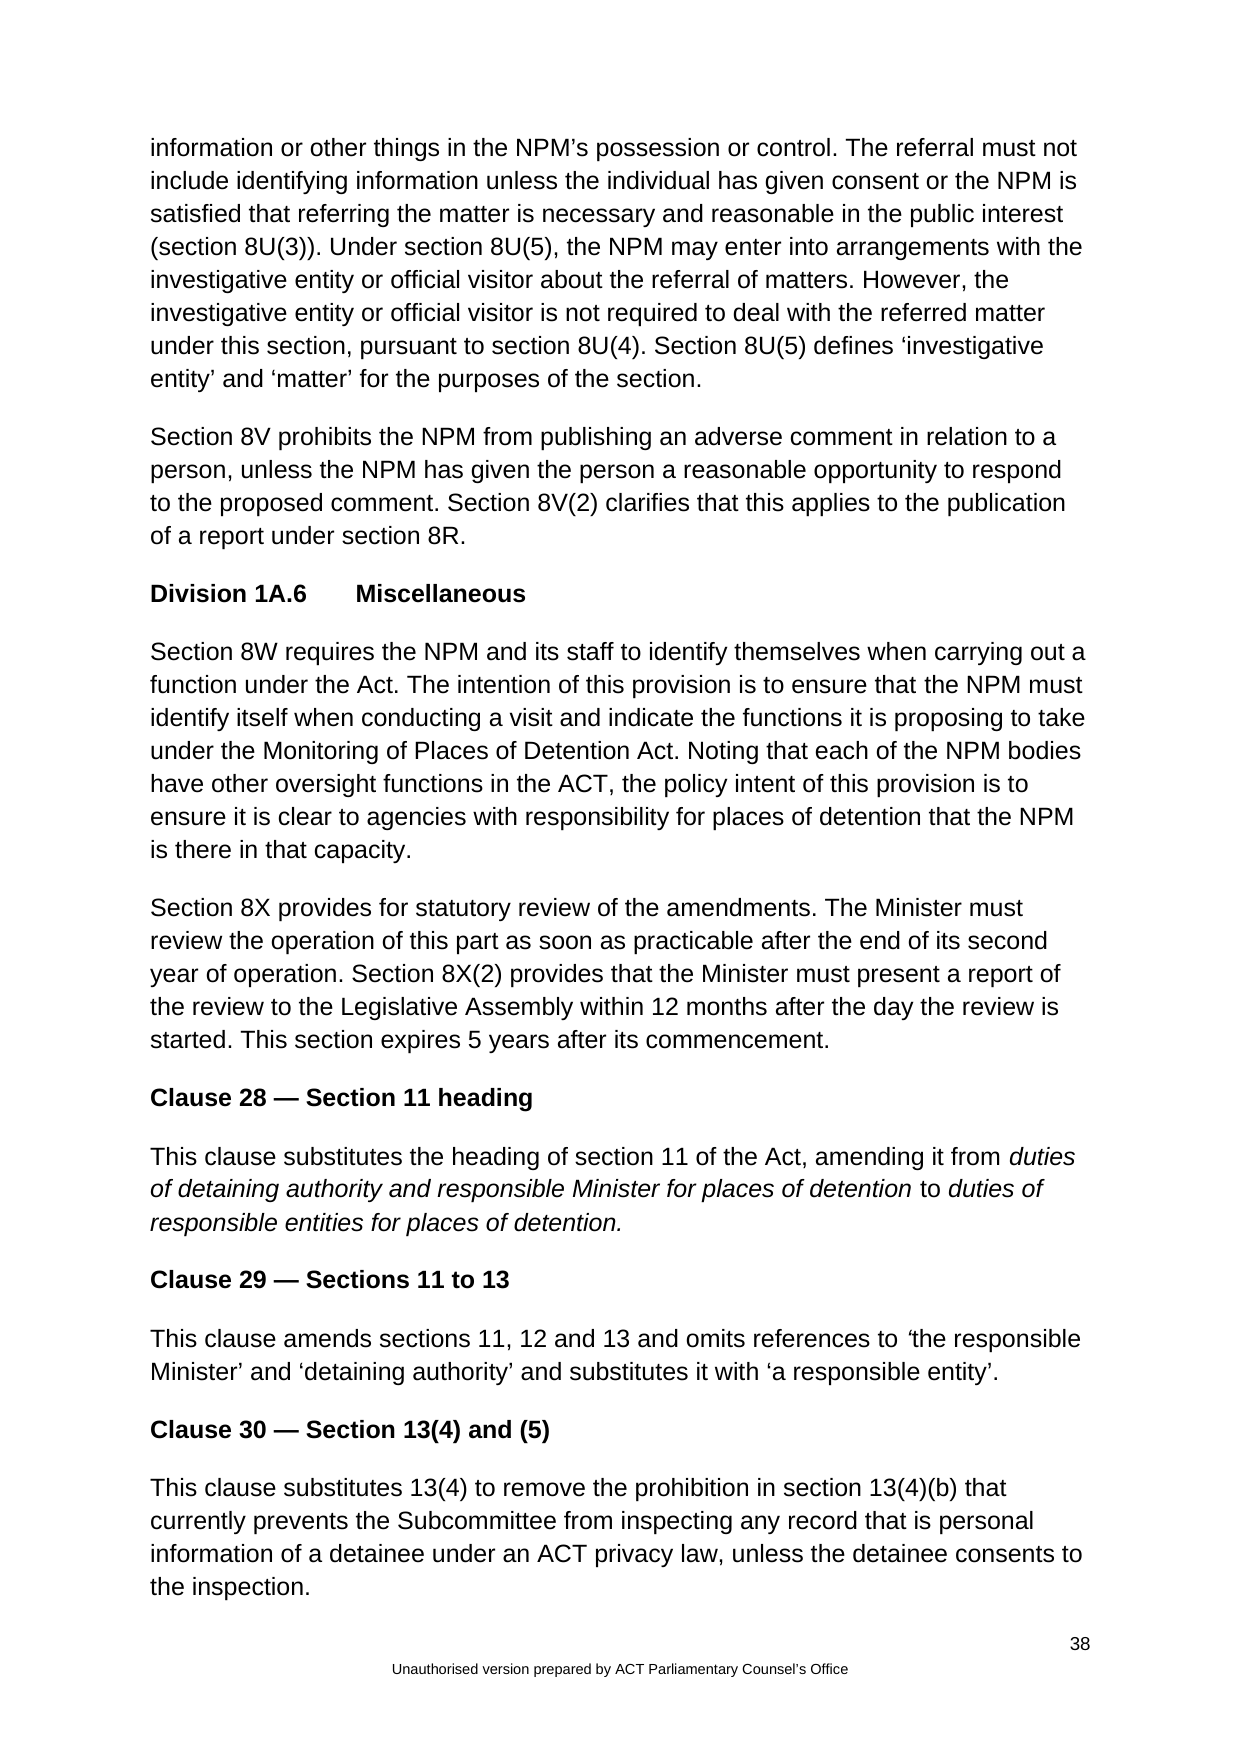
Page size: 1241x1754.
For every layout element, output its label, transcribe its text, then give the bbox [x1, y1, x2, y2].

text This clause substitutes the heading of section 11 of the Act, amending it from duties of detaining authority and responsible Minister for places of detention to duties of responsible entities for places of detention. [150, 1141, 1090, 1236]
text This clause amends sections 11, 12 and 13 and omits references to ‘the responsible Minister’ and ‘detaining authority’ and substitutes it with ‘a responsible entity’. [150, 1323, 1090, 1385]
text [150, 133, 1090, 393]
text Section 8W requires the NPM and its staff to identify themselves when carrying out a function under the Act. The intention of this provision is to ensure that the NPM must identify itself when conducting a visit and indicate the functions it is proposing to take under the Monitoring of Places of Detention Act. Noting that each of the NPM bodies have other oversight functions in the ACT, the policy intent of this provision is to ensure it is clear to agencies with responsibility for places of detention that the NPM is there in that capacity. [150, 637, 1090, 864]
text This clause substitutes 13(4) to remove the prohibition in section 13(4)(b) that currently prevents the Subcommittee from inspecting any record that is personal information of a detainee under an ACT privacy law, unless the detainee consents to the inspection. [150, 1473, 1090, 1600]
subtitle Clause 28 — Section 11 heading [150, 1083, 1090, 1112]
text Division 1A.6 Miscellaneous [150, 579, 1090, 608]
subtitle Clause 29 — Sections 11 to 13 [150, 1266, 1090, 1294]
text Section 8X provides for statutory review of the amendments. The Minister must review the operation of this part as soon as practicable after the end of its second year of operation. Section 8X(2) provides that the Minister must present a report of the review to the Legislative Assembly within 12 months after the day the review is started. This section expires 5 years after its commencement. [150, 893, 1090, 1054]
subtitle Clause 30 — Section 13(4) and (5) [150, 1414, 1090, 1443]
text Section 8V prohibits the NPM from publishing an adverse comment in relation to a person, unless the NPM has given the person a reasonable opportunity to respond to the proposed comment. Section 8V(2) clarifies that this applies to the publication of a report under section 8R. [150, 422, 1090, 550]
